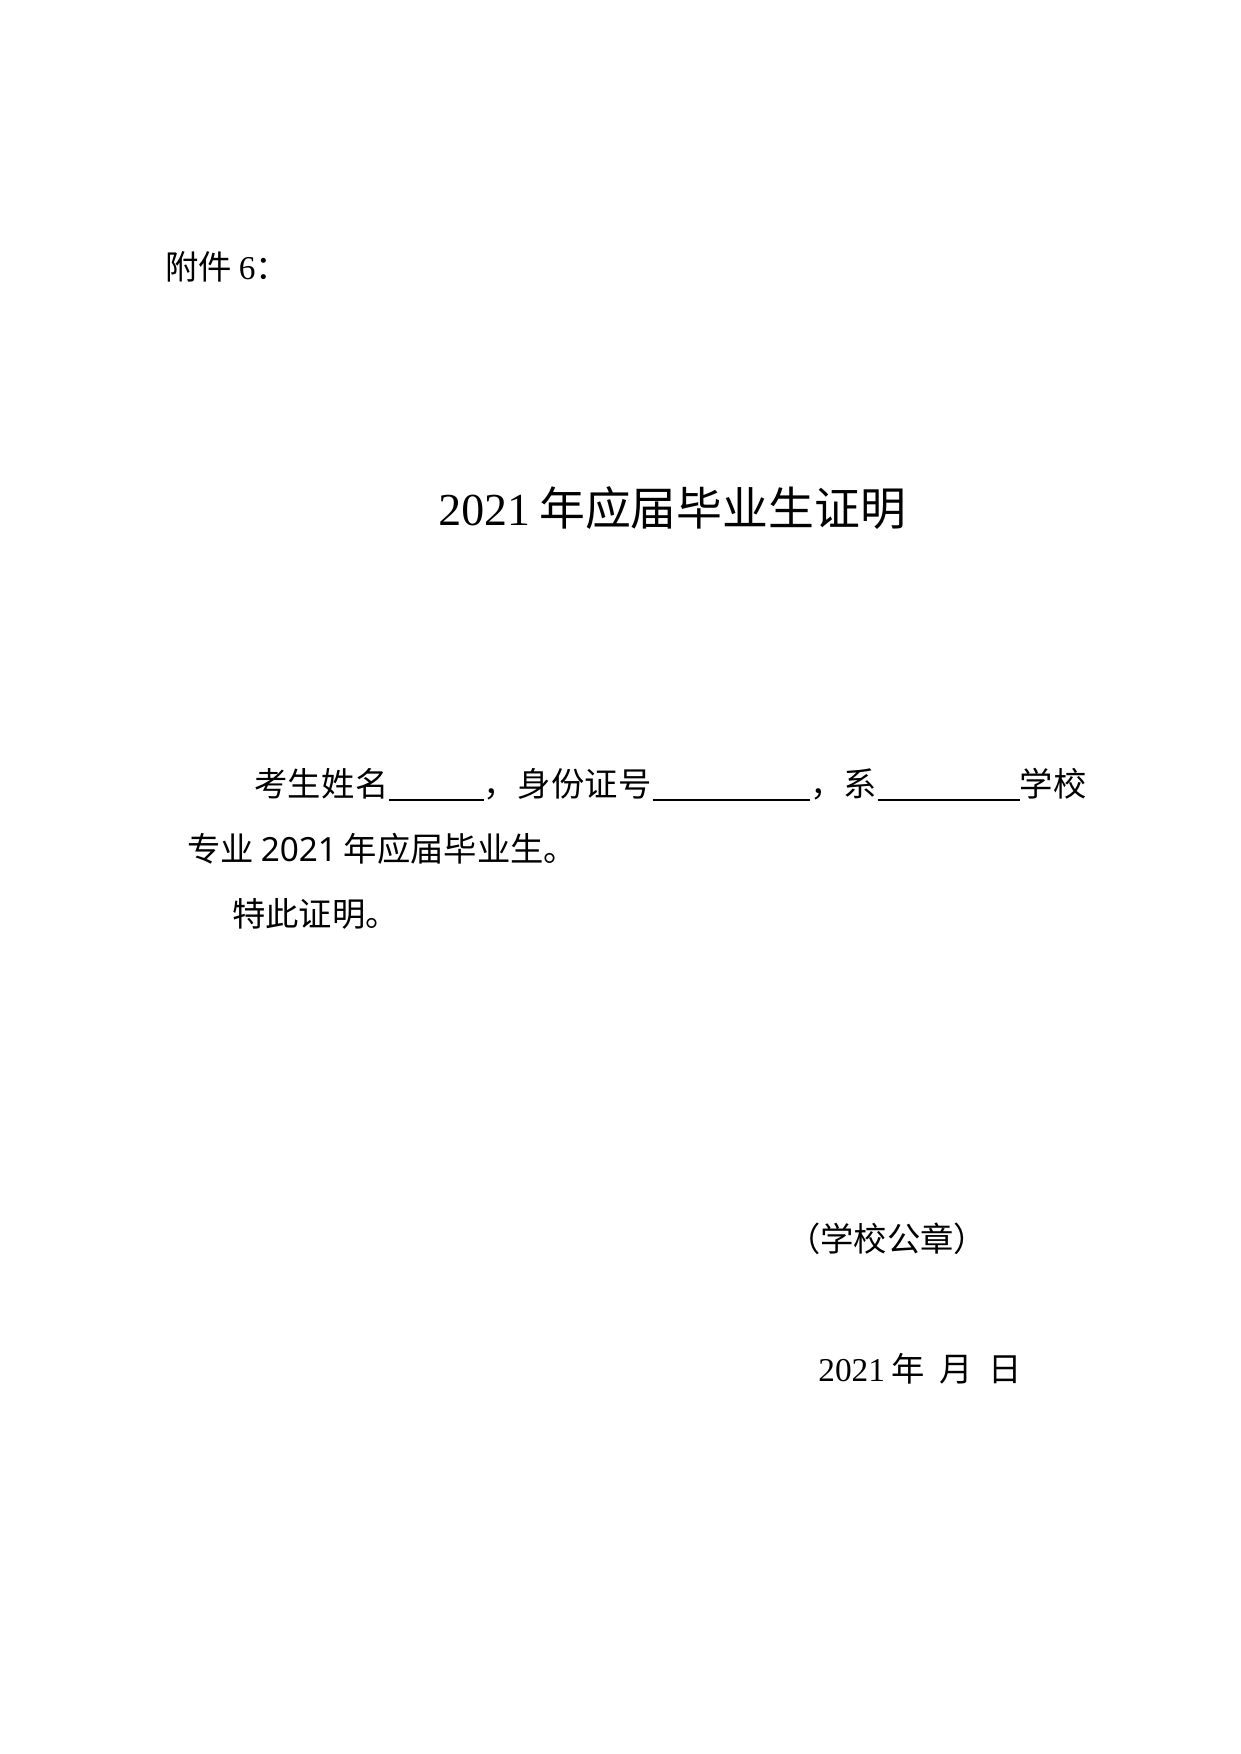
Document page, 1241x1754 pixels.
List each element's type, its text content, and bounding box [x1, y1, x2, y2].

text 附件6： [165, 233, 1087, 298]
text 2021年应届毕业生证明 [165, 457, 1087, 554]
text （学校公章） [165, 1204, 987, 1269]
text 特此证明。 [165, 879, 1087, 944]
text 2021年 月 日 [165, 1334, 1021, 1399]
text 考生姓名 ，身份证号 ，系 学校 专业2021年应届毕业生。 [187, 749, 1087, 879]
